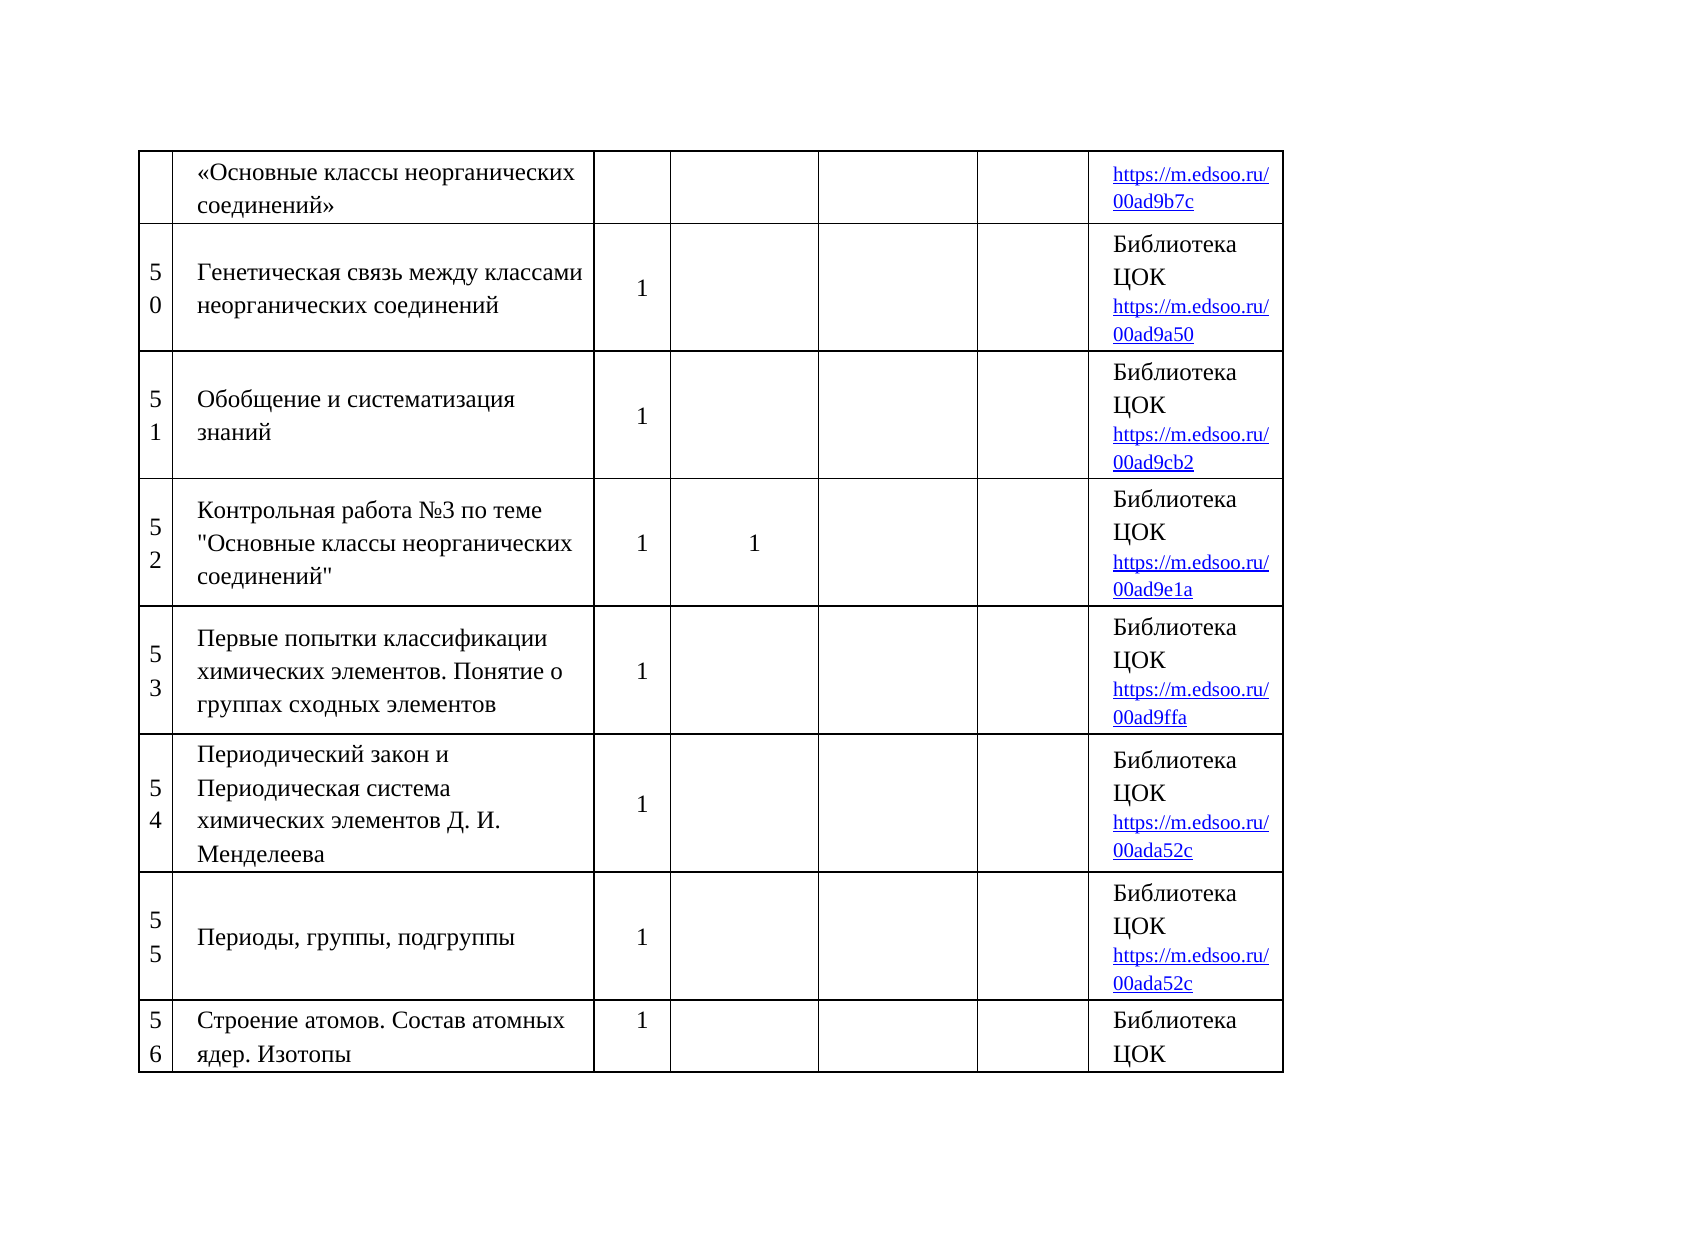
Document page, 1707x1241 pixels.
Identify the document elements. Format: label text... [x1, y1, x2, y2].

table_cell 1 [819, 152, 977, 222]
table_cell 49 [140, 152, 172, 222]
table_cell [819, 873, 977, 999]
table_cell [819, 607, 977, 733]
table_cell 1 [595, 152, 670, 222]
table_cell Первые попытки классификации химических элементов. Понятие о группах сходных элементов [173, 607, 593, 733]
table_cell 1 [595, 735, 670, 871]
table_cell Библиотека ЦОК https://m.edsoo.ru/00ada52c [1089, 873, 1282, 999]
table_cell [978, 152, 1088, 222]
table_cell [671, 224, 818, 350]
table_cell 52 [140, 479, 172, 605]
table_cell [978, 735, 1088, 871]
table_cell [173, 1001, 593, 1071]
table_cell [671, 607, 818, 733]
table_cell Контрольная работа №3 по теме "Основные классы неорганических соединений" [173, 479, 593, 605]
table_cell [978, 607, 1088, 733]
table_cell [671, 735, 818, 871]
table_cell [819, 224, 977, 350]
table_cell [671, 152, 818, 222]
table_cell [671, 873, 818, 999]
table_cell Библиотека ЦОК https://m.edsoo.ru/00ad9cb2 [1089, 352, 1282, 478]
table_cell 54 [140, 735, 172, 871]
table_cell [978, 873, 1088, 999]
table_cell Обобщение и систематизация знаний [173, 352, 593, 478]
table_cell [671, 1001, 818, 1071]
table_cell 1 [595, 479, 670, 605]
table_cell Библиотека ЦОК https://m.edsoo.ru/00ad9a50 [1089, 224, 1282, 350]
table_cell Периодический закон и Периодическая система химических элементов Д. И. Менделеева [173, 735, 593, 871]
table_cell 1 [595, 224, 670, 350]
table_cell Генетическая связь между классами неорганических соединений [173, 224, 593, 350]
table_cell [1089, 152, 1282, 222]
table_cell [819, 479, 977, 605]
table_cell [978, 1001, 1088, 1071]
table_cell [819, 1001, 977, 1071]
table_cell Периоды, группы, подгруппы [173, 873, 593, 999]
table_cell [819, 735, 977, 871]
table_cell Библиотека ЦОК https://m.edsoo.ru/00ad9e1a [1089, 479, 1282, 605]
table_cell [173, 152, 593, 222]
table_cell 55 [140, 873, 172, 999]
table_cell 1 [595, 352, 670, 478]
table_cell [978, 224, 1088, 350]
table_cell 1 [595, 607, 670, 733]
table_cell 1 [595, 1001, 670, 1071]
table_cell 51 [140, 352, 172, 478]
table_cell 56 [140, 1001, 172, 1071]
table_cell [819, 352, 977, 478]
table_cell [671, 352, 818, 478]
table_cell 1 [595, 873, 670, 999]
table_cell 53 [140, 607, 172, 733]
table_cell Библиотека ЦОК https://m.edsoo.ru/00ada52c [1089, 735, 1282, 871]
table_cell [1089, 1001, 1282, 1071]
table_cell [978, 352, 1088, 478]
table_cell [978, 479, 1088, 605]
table_cell Библиотека ЦОК https://m.edsoo.ru/00ad9ffa [1089, 607, 1282, 733]
table_cell 1 [671, 479, 818, 605]
table_cell 50 [140, 224, 172, 350]
